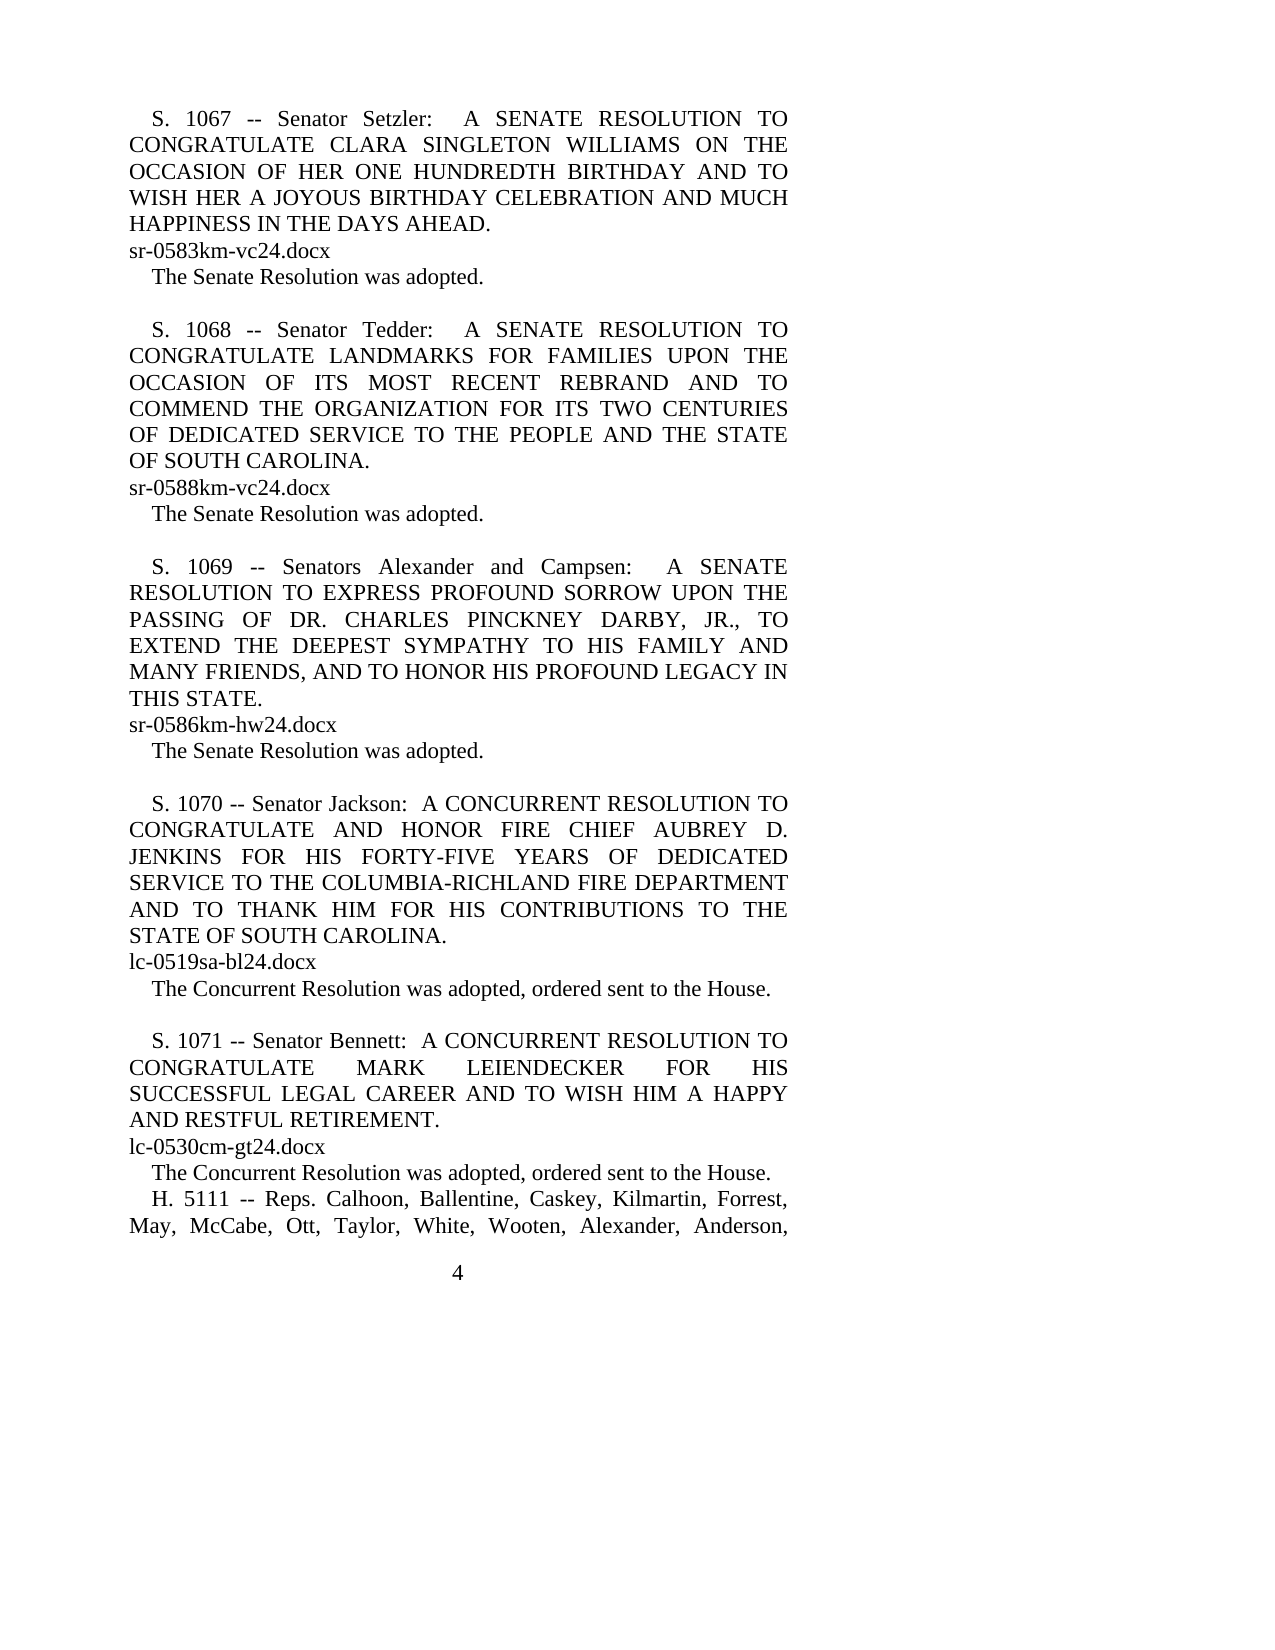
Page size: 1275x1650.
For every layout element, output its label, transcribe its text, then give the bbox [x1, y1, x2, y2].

text S. 1069 -- Senators Alexander and Campsen: A SENATE RESOLUTION TO EXPRESS PROFOUND SORROW UPON THE PASSING OF DR. CHARLES PINCKNEY DARBY, JR., TO EXTEND THE DEEPEST SYMPATHY TO HIS FAMILY AND MANY FRIENDS, AND TO HONOR HIS PROFOUND LEGACY IN THIS STATE. [129, 553, 789, 711]
text The Concurrent Resolution was adopted, ordered sent to the House. [129, 1159, 789, 1186]
text The Senate Resolution was adopted. [129, 500, 789, 527]
text The Concurrent Resolution was adopted, ordered sent to the House. [129, 975, 789, 1001]
text The Senate Resolution was adopted. [129, 263, 789, 289]
text S. 1071 -- Senator Bennett: A CONCURRENT RESOLUTION TO CONGRATULATE MARK LEIENDECKER FOR HIS SUCCESSFUL LEGAL CAREER AND TO WISH HIM A HAPPY AND RESTFUL RETIREMENT. [129, 1027, 789, 1133]
text S. 1070 -- Senator Jackson: A CONCURRENT RESOLUTION TO CONGRATULATE AND HONOR FIRE CHIEF AUBREY D. JENKINS FOR HIS FORTY-FIVE YEARS OF DEDICATED SERVICE TO THE COLUMBIA-RICHLAND FIRE DEPARTMENT AND TO THANK HIM FOR HIS CONTRIBUTIONS TO THE STATE OF SOUTH CAROLINA. [129, 790, 789, 948]
text The Senate Resolution was adopted. [129, 737, 789, 764]
text sr-0586km-hw24.docx [129, 711, 789, 737]
text sr-0588km-vc24.docx [129, 474, 789, 500]
text S. 1067 -- Senator Setzler: A SENATE RESOLUTION TO CONGRATULATE CLARA SINGLETON WILLIAMS ON THE OCCASION OF HER ONE HUNDREDTH BIRTHDAY AND TO WISH HER A JOYOUS BIRTHDAY CELEBRATION AND MUCH HAPPINESS IN THE DAYS AHEAD. [129, 105, 789, 237]
text sr-0583km-vc24.docx [129, 237, 789, 263]
text S. 1068 -- Senator Tedder: A SENATE RESOLUTION TO CONGRATULATE LANDMARKS FOR FAMILIES UPON THE OCCASION OF ITS MOST RECENT REBRAND AND TO COMMEND THE ORGANIZATION FOR ITS TWO CENTURIES OF DEDICATED SERVICE TO THE PEOPLE AND THE STATE OF SOUTH CAROLINA. [129, 316, 789, 474]
text lc-0519sa-bl24.docx [129, 948, 789, 975]
text lc-0530cm-gt24.docx [129, 1133, 789, 1159]
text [129, 1186, 789, 1238]
